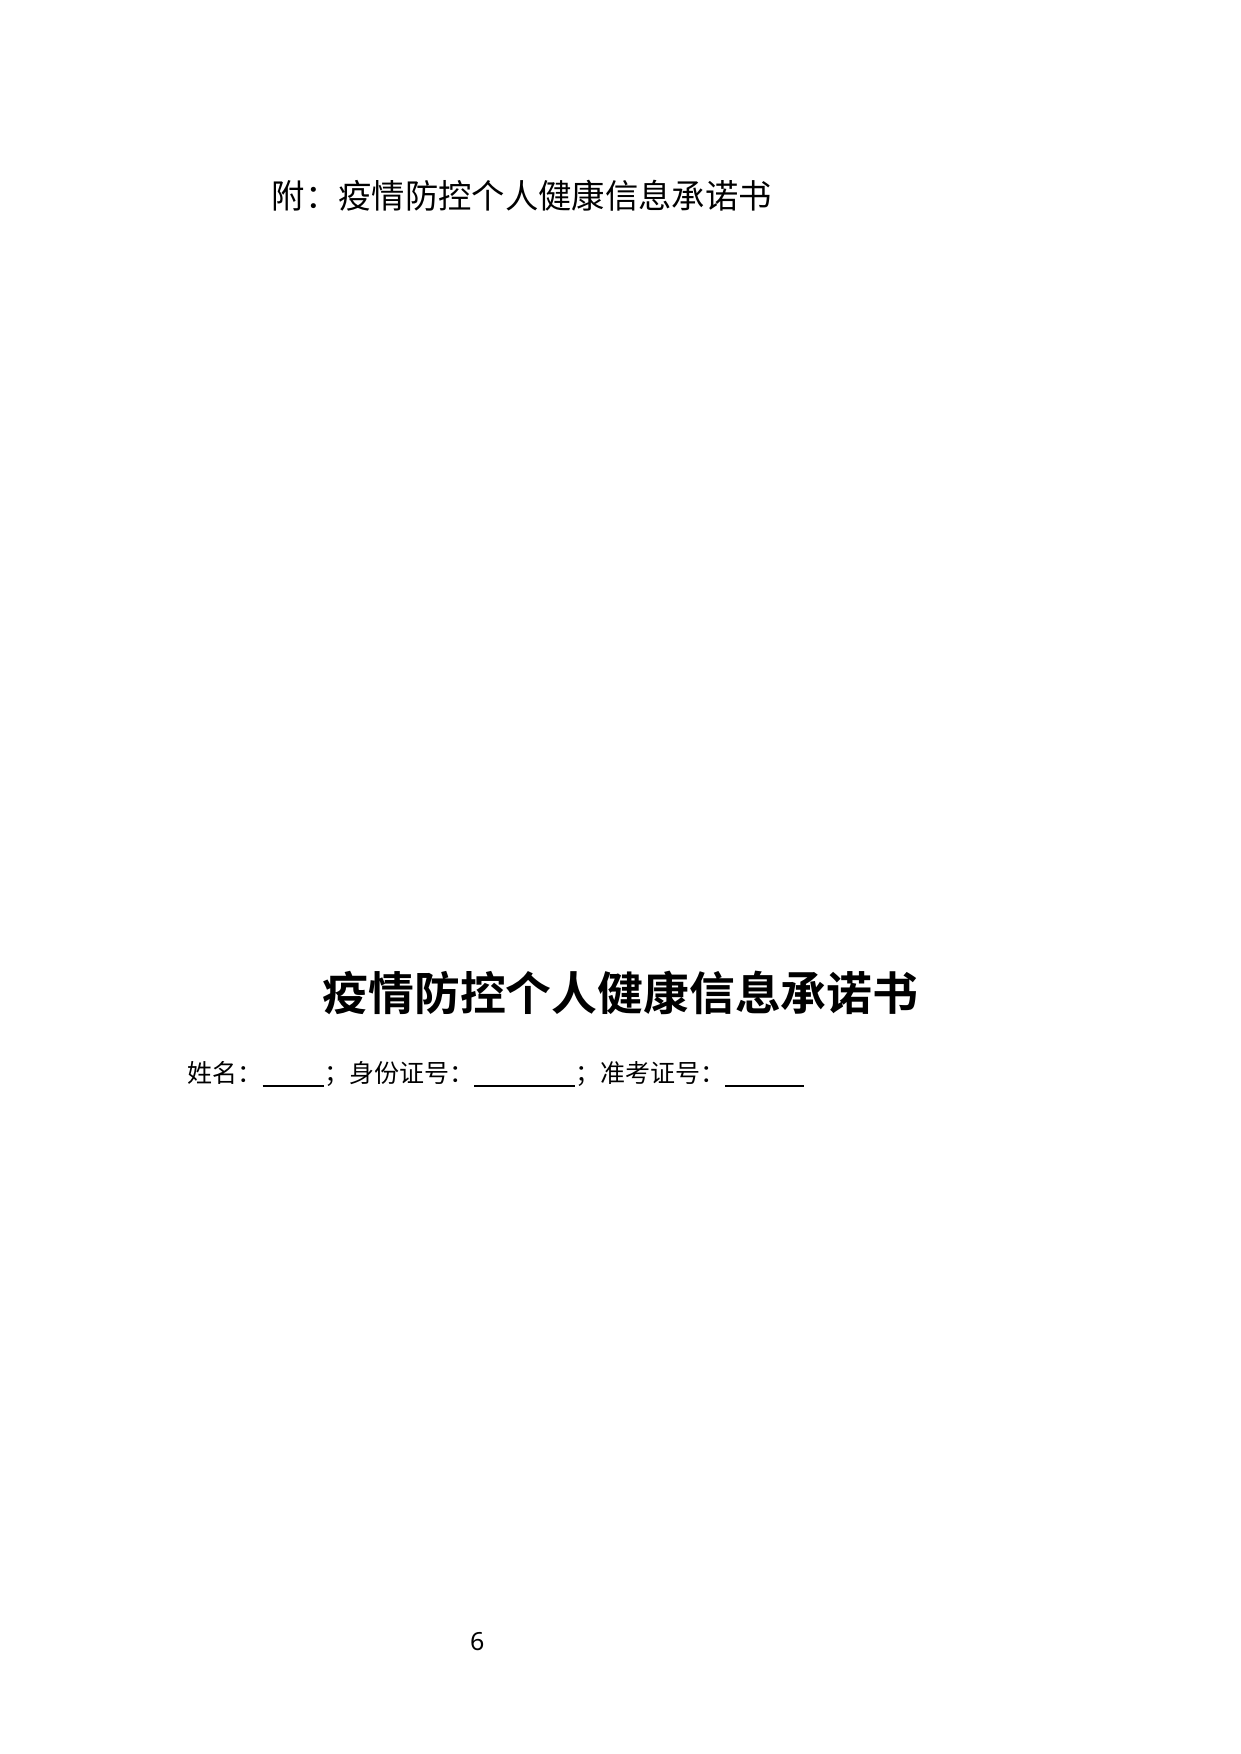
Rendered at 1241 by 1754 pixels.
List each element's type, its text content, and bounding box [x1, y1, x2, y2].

text 附：疫情防控个人健康信息承诺书 [187, 162, 1053, 227]
text 疫情防控个人健康信息承诺书 [187, 942, 1053, 1039]
text 姓名： ；身份证号： ；准考证号： [187, 1039, 1053, 1104]
